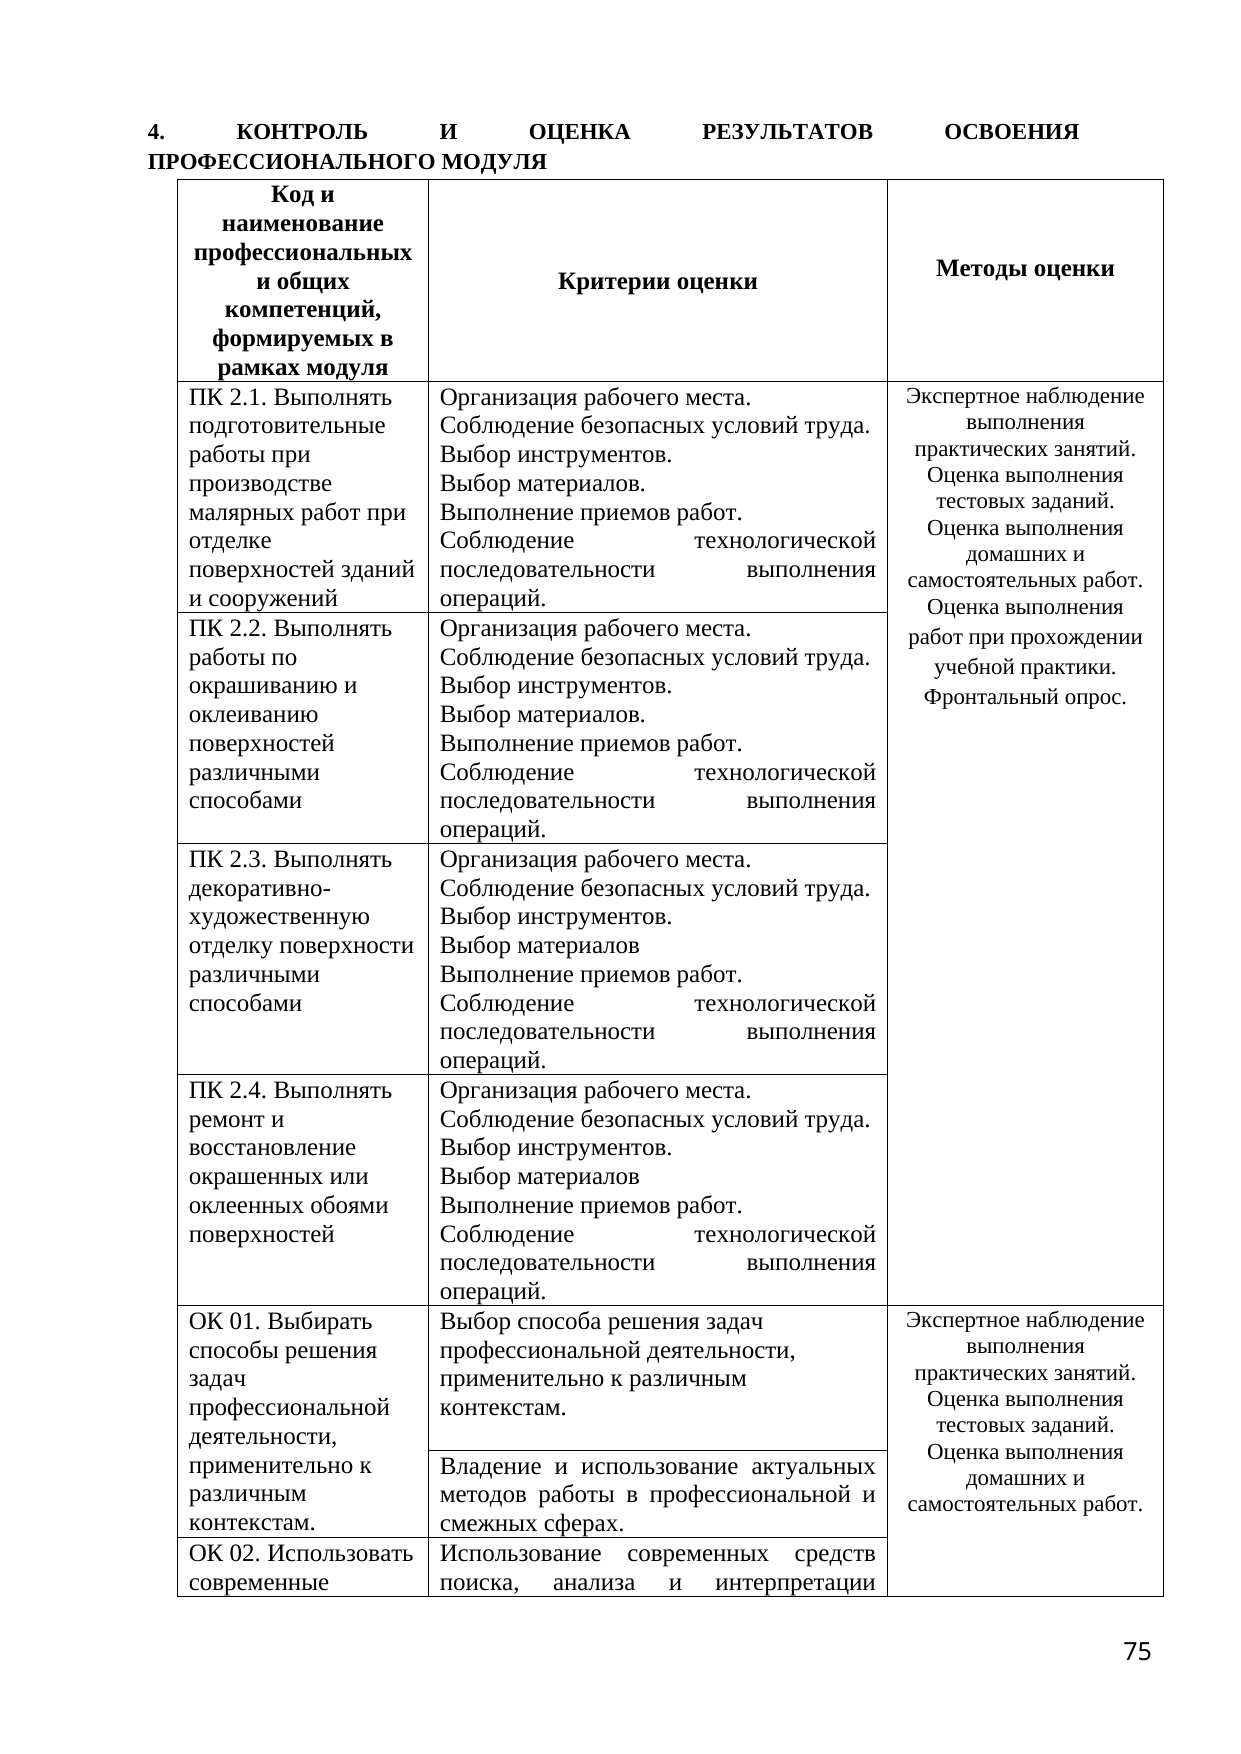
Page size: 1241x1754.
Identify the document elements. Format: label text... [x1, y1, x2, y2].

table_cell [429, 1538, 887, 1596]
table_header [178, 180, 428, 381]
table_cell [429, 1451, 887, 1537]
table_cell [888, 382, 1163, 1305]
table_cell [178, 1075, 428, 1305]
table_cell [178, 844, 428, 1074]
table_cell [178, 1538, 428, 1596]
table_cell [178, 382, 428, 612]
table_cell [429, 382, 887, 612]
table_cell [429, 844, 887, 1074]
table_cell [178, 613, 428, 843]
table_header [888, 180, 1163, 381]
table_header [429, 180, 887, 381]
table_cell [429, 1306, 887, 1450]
text 4. КОНТРОЛЬ И ОЦЕНКА РЕЗУЛЬТАТОВ ОСВОЕНИЯ ПРОФЕССИОНАЛЬНОГО МОДУЛЯ [148, 118, 1152, 175]
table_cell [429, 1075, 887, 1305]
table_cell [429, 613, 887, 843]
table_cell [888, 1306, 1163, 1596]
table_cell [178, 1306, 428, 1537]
